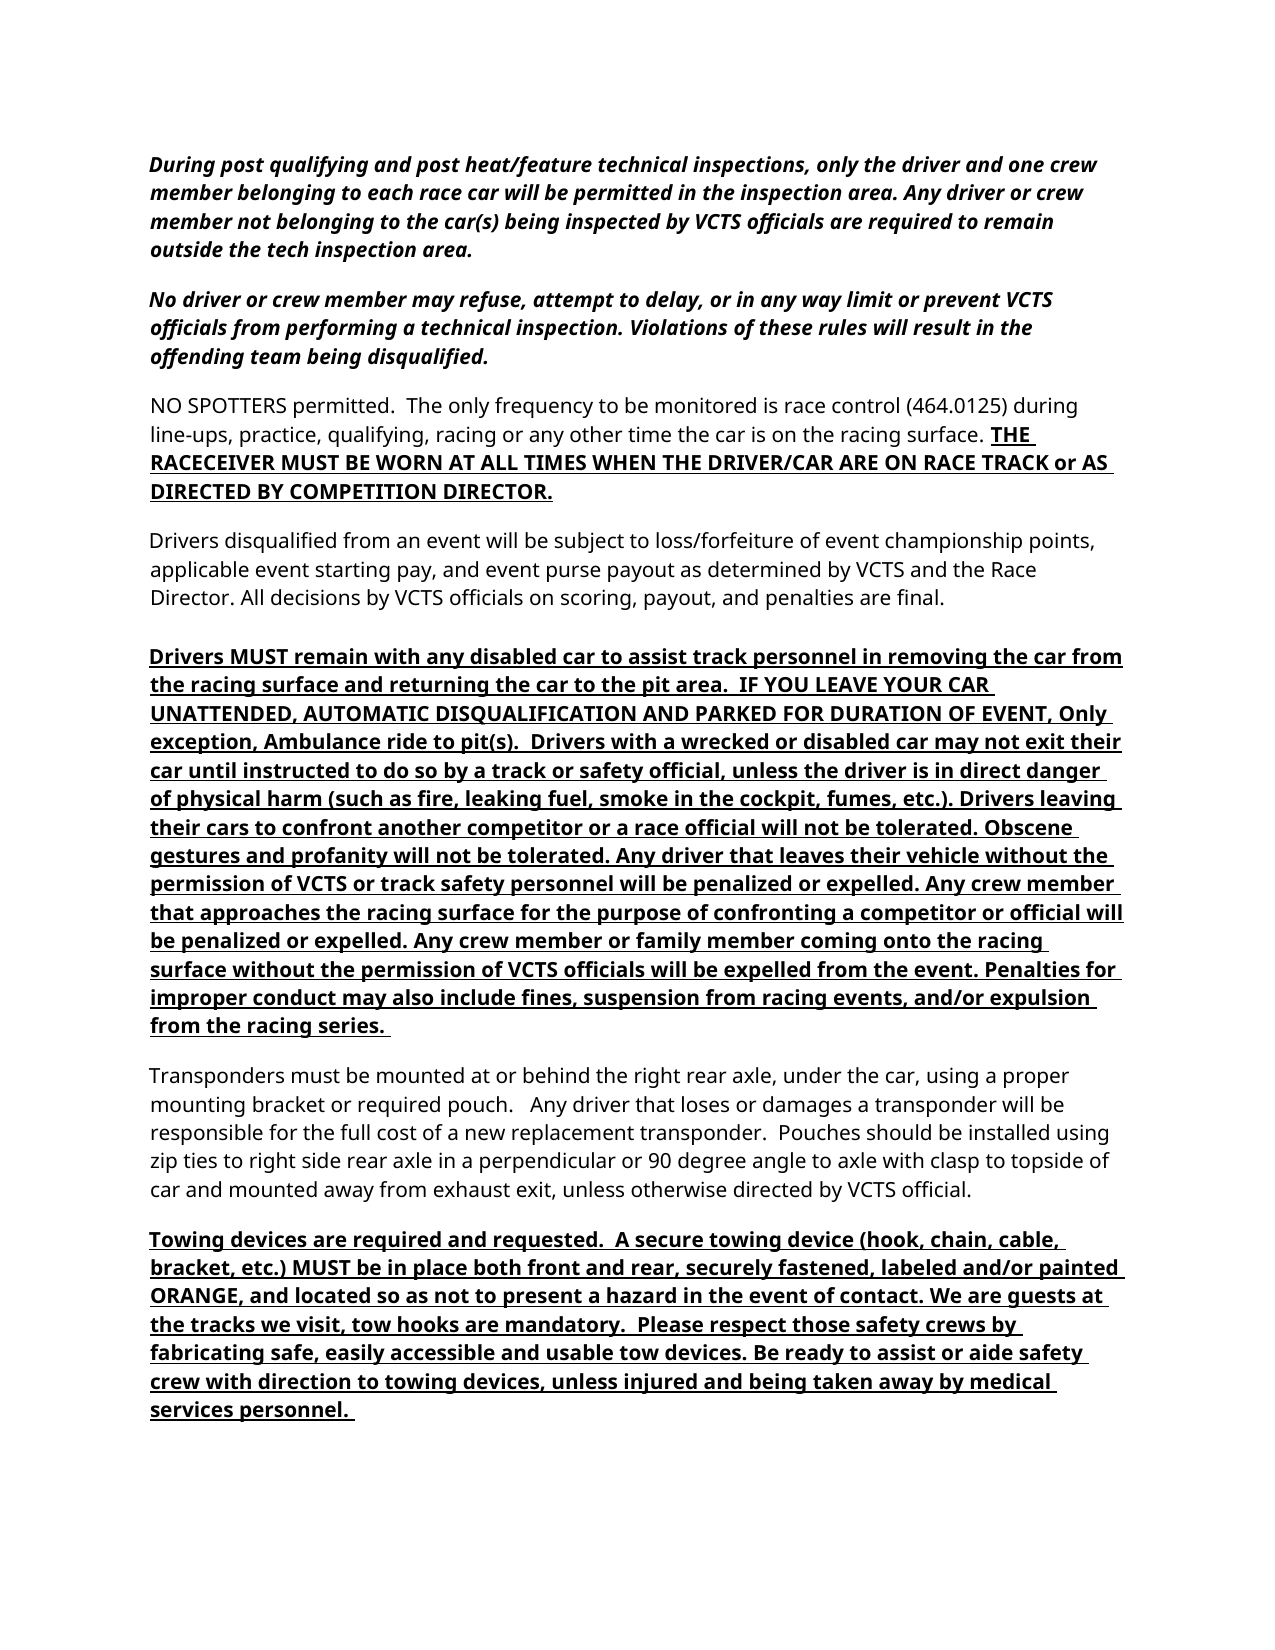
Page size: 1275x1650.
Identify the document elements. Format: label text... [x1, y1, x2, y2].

text Transponders must be mounted at or behind the right rear axle, under the car, using a proper mounting bracket or required pouch. Any driver that loses or damages a transponder will be responsible for the full cost of a new replacement transponder. Pouches should be installed using zip ties to right side rear axle in a perpendicular or 90 degree angle to axle with clasp to topside of car and mounted away from exhaust exit, unless otherwise directed by VCTS official. [149, 1061, 1125, 1203]
text No driver or crew member may refuse, attempt to delay, or in any way limit or prevent VCTS officials from performing a technical inspection. Violations of these rules will result in the offending team being disqualified. [149, 285, 1125, 370]
text During post qualifying and post heat/feature technical inspections, only the driver and one crew member belonging to each race car will be permitted in the inspection area. Any driver or crew member not belonging to the car(s) being inspected by VCTS officials are required to remain outside the tech inspection area. [149, 150, 1125, 264]
text Towing devices are required and requested. A secure towing device (hook, chain, cable, bracket, etc.) MUST be in place both front and rear, securely fastened, labeled and/or painted ORANGE, and located so as not to present a hazard in the event of contact. We are guests at the tracks we visit, tow hooks are mandatory. Please respect those safety crews by fabricating safe, easily accessible and usable tow devices. Be ready to assist or aide safety crew with direction to towing devices, unless injured and being taken away by medical services personnel. [149, 1225, 1125, 1424]
text NO SPOTTERS permitted. The only frequency to be monitored is race control (464.0125) during line-ups, practice, qualifying, racing or any other time the car is on the racing surface. THE RACECEIVER MUST BE WORN AT ALL TIMES WHEN THE DRIVER/CAR ARE ON RACE TRACK or AS DIRECTED BY COMPETITION DIRECTOR. [150, 392, 1125, 505]
text Drivers disqualified from an event will be subject to loss/forfeiture of event championship points, applicable event starting pay, and event purse payout as determined by VCTS and the Race Director. All decisions by VCTS officials on scoring, payout, and penalties are final. [149, 527, 1125, 612]
text Drivers MUST remain with any disabled car to assist track personnel in removing the car from the racing surface and returning the car to the pit area. IF YOU LEAVE YOUR CAR UNATTENDED, AUTOMATIC DISQUALIFICATION AND PARKED FOR DURATION OF EVENT, Only exception, Ambulance ride to pit(s). Drivers with a wrecked or disabled car may not exit their car until instructed to do so by a track or safety official, unless the driver is in direct danger of physical harm (such as fire, leaking fuel, smoke in the cockpit, fumes, etc.). Drivers leaving their cars to confront another competitor or a race official will not be tolerated. Obscene gestures and profanity will not be tolerated. Any driver that leaves their vehicle without the permission of VCTS or track safety personnel will be penalized or expelled. Any crew member that approaches the racing surface for the purpose of confronting a competitor or official will be penalized or expelled. Any crew member or family member coming onto the racing surface without the permission of VCTS officials will be expelled from the event. Penalties for improper conduct may also include fines, suspension from racing events, and/or expulsion from the racing series. [149, 642, 1125, 1040]
